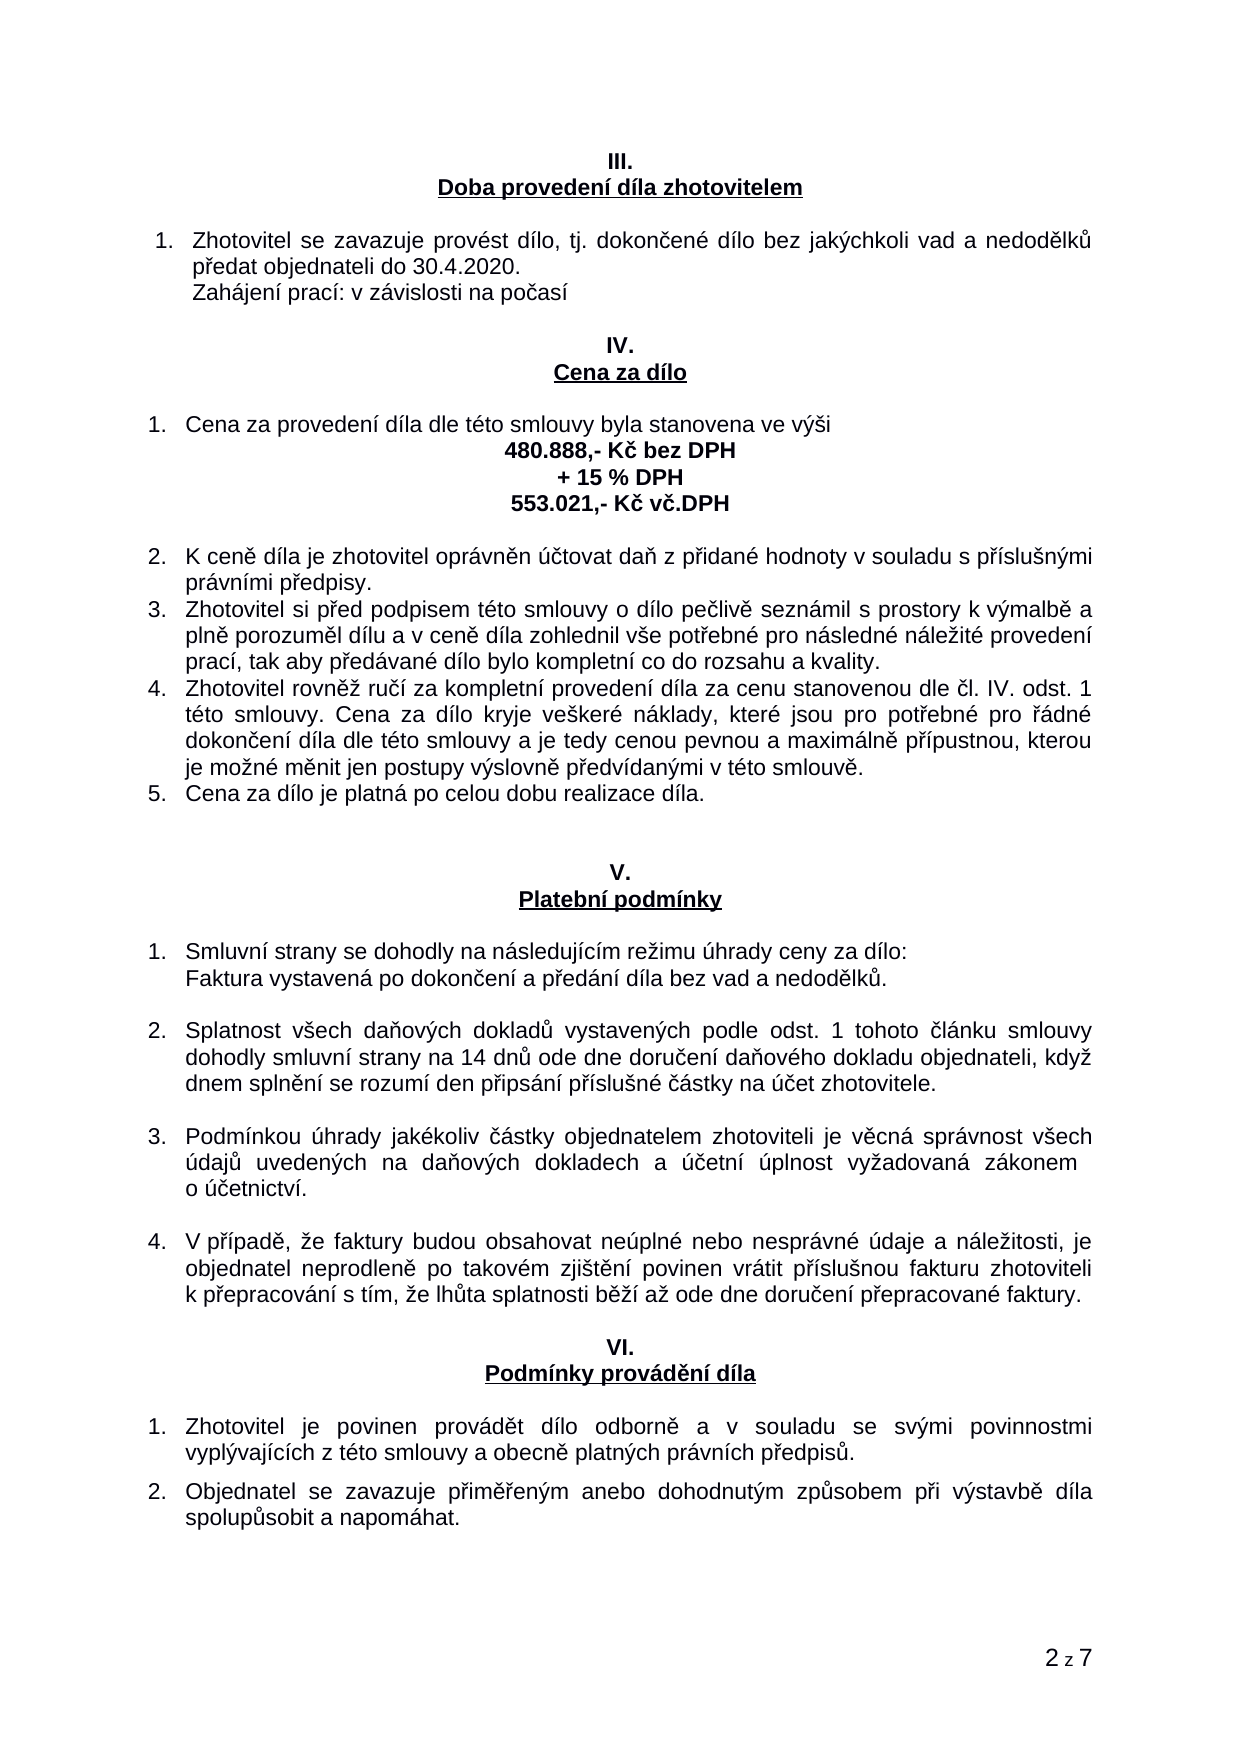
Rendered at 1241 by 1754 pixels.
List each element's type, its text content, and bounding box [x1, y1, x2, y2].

subtitle Cena za dílo [148, 358, 1093, 385]
text 553.021,- Kč vč.DPH [148, 490, 1093, 517]
list Zhotovitel si před podpisem této smlouvy o dílo pečlivě seznámil s prostory k výmalbě a plně porozuměl dílu a v ceně díla zohlednil vše potřebné pro následné náležité provedení prací, tak aby předávané dílo bylo kompletní co do rozsahu a kvality. [148, 596, 1093, 675]
text III. [148, 148, 1093, 174]
text Faktura vystavená po dokončení a předání díla bez vad a nedodělků. [185, 964, 1093, 991]
list Objednatel se zavazuje přiměřeným anebo dohodnutým způsobem při výstavbě díla spolupůsobit a napomáhat. [148, 1478, 1093, 1531]
list K ceně díla je zhotovitel oprávněn účtovat daň z přidané hodnoty v souladu s příslušnými právními předpisy. [148, 543, 1093, 596]
text 480.888,- Kč bez DPH [148, 437, 1093, 464]
list Zhotovitel se zavazuje provést dílo, tj. dokončené dílo bez jakýchkoli vad a nedodělků předat objednateli do 30.4.2020. [154, 227, 1093, 279]
text Doba provedení díla zhotovitelem [148, 174, 1093, 200]
list Cena za dílo je platná po celou dobu realizace díla. [148, 780, 1093, 806]
list Smluvní strany se dohodly na následujícím režimu úhrady ceny za dílo: [148, 938, 1093, 964]
list Cena za provedení díla dle této smlouvy byla stanovena ve výši [148, 411, 1093, 437]
text + 15 % DPH [148, 464, 1093, 490]
list V případě, že faktury budou obsahovat neúplné nebo nesprávné údaje a náležitosti, je objednatel neprodleně po takovém zjištění povinen vrátit příslušnou fakturu zhotoviteli k přepracování s tím, že lhůta splatnosti běží až ode dne doručení přepracované faktury. [148, 1228, 1093, 1307]
list Podmínkou úhrady jakékoliv částky objednatelem zhotoviteli je věcná správnost všech údajů uvedených na daňových dokladech a účetní úplnost vyžadovaná zákonem o účetnictví. [148, 1123, 1093, 1202]
list Splatnost všech daňových dokladů vystavených podle odst. 1 tohoto článku smlouvy dohodly smluvní strany na 14 dnů ode dne doručení daňového dokladu objednateli, když dnem splnění se rozumí den připsání příslušné částky na účet zhotovitele. [148, 1017, 1093, 1096]
list Zhotovitel je povinen provádět dílo odborně a v souladu se svými povinnostmi vyplývajících z této smlouvy a obecně platných právních předpisů. [148, 1413, 1093, 1465]
text Platební podmínky [148, 886, 1093, 912]
list Zhotovitel rovněž ručí za kompletní provedení díla za cenu stanovenou dle čl. IV. odst. 1 této smlouvy. Cena za dílo kryje veškeré náklady, které jsou pro potřebné pro řádné dokončení díla dle této smlouvy a je tedy cenou pevnou a maximálně přípustnou, kterou je možné měnit jen postupy výslovně předvídanými v této smlouvě. [148, 675, 1093, 780]
text IV. [148, 332, 1093, 358]
list Zahájení prací: v závislosti na počasí [192, 279, 1093, 306]
text Podmínky provádění díla [148, 1360, 1093, 1386]
text V. [148, 859, 1093, 886]
text VI. [148, 1333, 1093, 1360]
